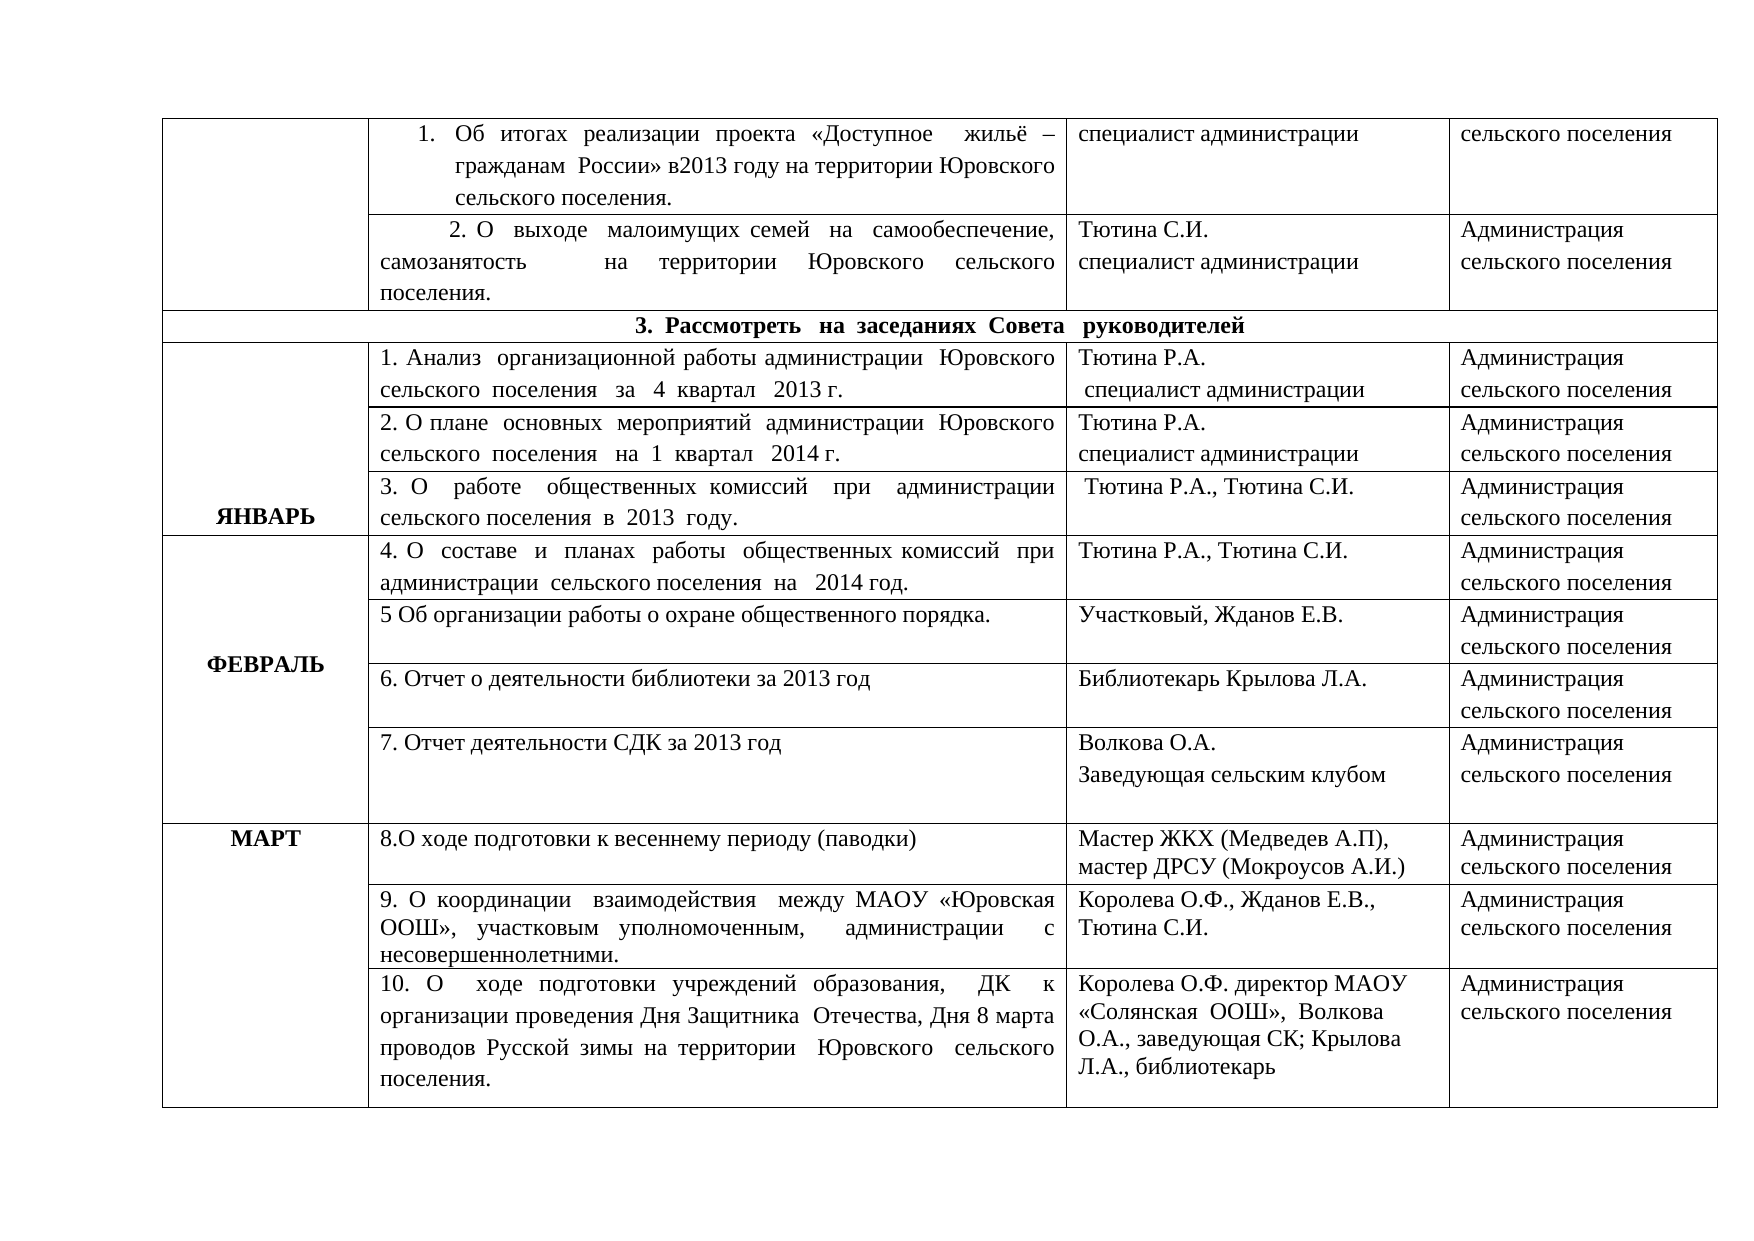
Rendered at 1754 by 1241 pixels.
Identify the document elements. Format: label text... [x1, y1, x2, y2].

table_cell Тютина Р.А., Тютина С.И. [1067, 472, 1449, 535]
table_cell 3. О работе общественных комиссий при администрации сельского поселения в 2013 году. [369, 472, 1066, 535]
table_cell 10. О ходе подготовки учреждений образования, ДК к организации проведения Дня Защитника Отечества, Дня 8 марта проводов Русской зимы на территории Юровского сельского поселения. [369, 969, 1066, 1107]
table_cell Библиотекарь Крылова Л.А. [1067, 664, 1449, 727]
table_cell 1. Анализ организационной работы администрации Юровского сельского поселения за 4 квартал 2013 г. [369, 343, 1066, 406]
table_cell 2. О выходе малоимущих семей на самообеспечение, самозанятость на территории Юровского сельского поселения. [369, 215, 1066, 310]
table_cell Администрация сельского поселения [1450, 215, 1717, 310]
table_cell Участковый, Жданов Е.В. [1067, 600, 1449, 663]
table_cell Тютина Р.А., Тютина С.И. [1067, 536, 1449, 599]
table_cell Тютина С.И. специалист администрации [1067, 215, 1449, 310]
table_cell 5 Об организации работы о охране общественного порядка. [369, 600, 1066, 663]
table_cell Администрация сельского поселения [1450, 824, 1717, 884]
table_cell 9. О координации взаимодействия между МАОУ «Юровская ООШ», участковым уполномоченным, администрации с несовершеннолетними. [369, 885, 1066, 968]
table_cell Администрация сельского поселения [1450, 728, 1717, 823]
table_cell Администрация сельского поселения [1450, 600, 1717, 663]
table_cell Администрация сельского поселения [1450, 408, 1717, 471]
table_cell Тютина Р.А. специалист администрации [1067, 343, 1449, 406]
table_cell ЯНВАРЬ [163, 343, 368, 535]
table_cell Администрация сельского поселения [1450, 536, 1717, 599]
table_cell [1067, 119, 1449, 214]
table_cell Королева О.Ф., Жданов Е.В., Тютина С.И. [1067, 885, 1449, 968]
table_cell Администрация сельского поселения [1450, 343, 1717, 406]
table_cell февраль [163, 536, 368, 823]
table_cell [369, 119, 1066, 214]
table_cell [1450, 969, 1717, 1107]
table_cell 3. Рассмотреть на заседаниях Совета руководителей [163, 311, 1717, 342]
table_cell 2. О плане основных мероприятий администрации Юровского сельского поселения на 1 квартал 2014 г. [369, 408, 1066, 471]
table_cell Мастер ЖКХ (Медведев А.П), мастер ДРСУ (Мокроусов А.И.) [1067, 824, 1449, 884]
table_cell март [163, 824, 368, 1107]
table_cell 8.О ходе подготовки к весеннему периоду (паводки) [369, 824, 1066, 884]
table_cell 6. Отчет о деятельности библиотеки за 2013 год [369, 664, 1066, 727]
table_cell Тютина Р.А. специалист администрации [1067, 408, 1449, 471]
table_cell Администрация сельского поселения [1450, 664, 1717, 727]
table_cell Королева О.Ф. директор МАОУ «Солянская ООШ», Волкова О.А., заведующая СК; Крылова Л.А., библиотекарь [1067, 969, 1449, 1107]
table_cell 7. Отчет деятельности СДК за 2013 год [369, 728, 1066, 823]
table_cell Волкова О.А. Заведующая сельским клубом [1067, 728, 1449, 823]
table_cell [1450, 119, 1717, 214]
table_cell 4. О составе и планах работы общественных комиссий при администрации сельского поселения на 2014 год. [369, 536, 1066, 599]
table_cell Администрация сельского поселения [1450, 885, 1717, 968]
table_cell Администрация сельского поселения [1450, 472, 1717, 535]
